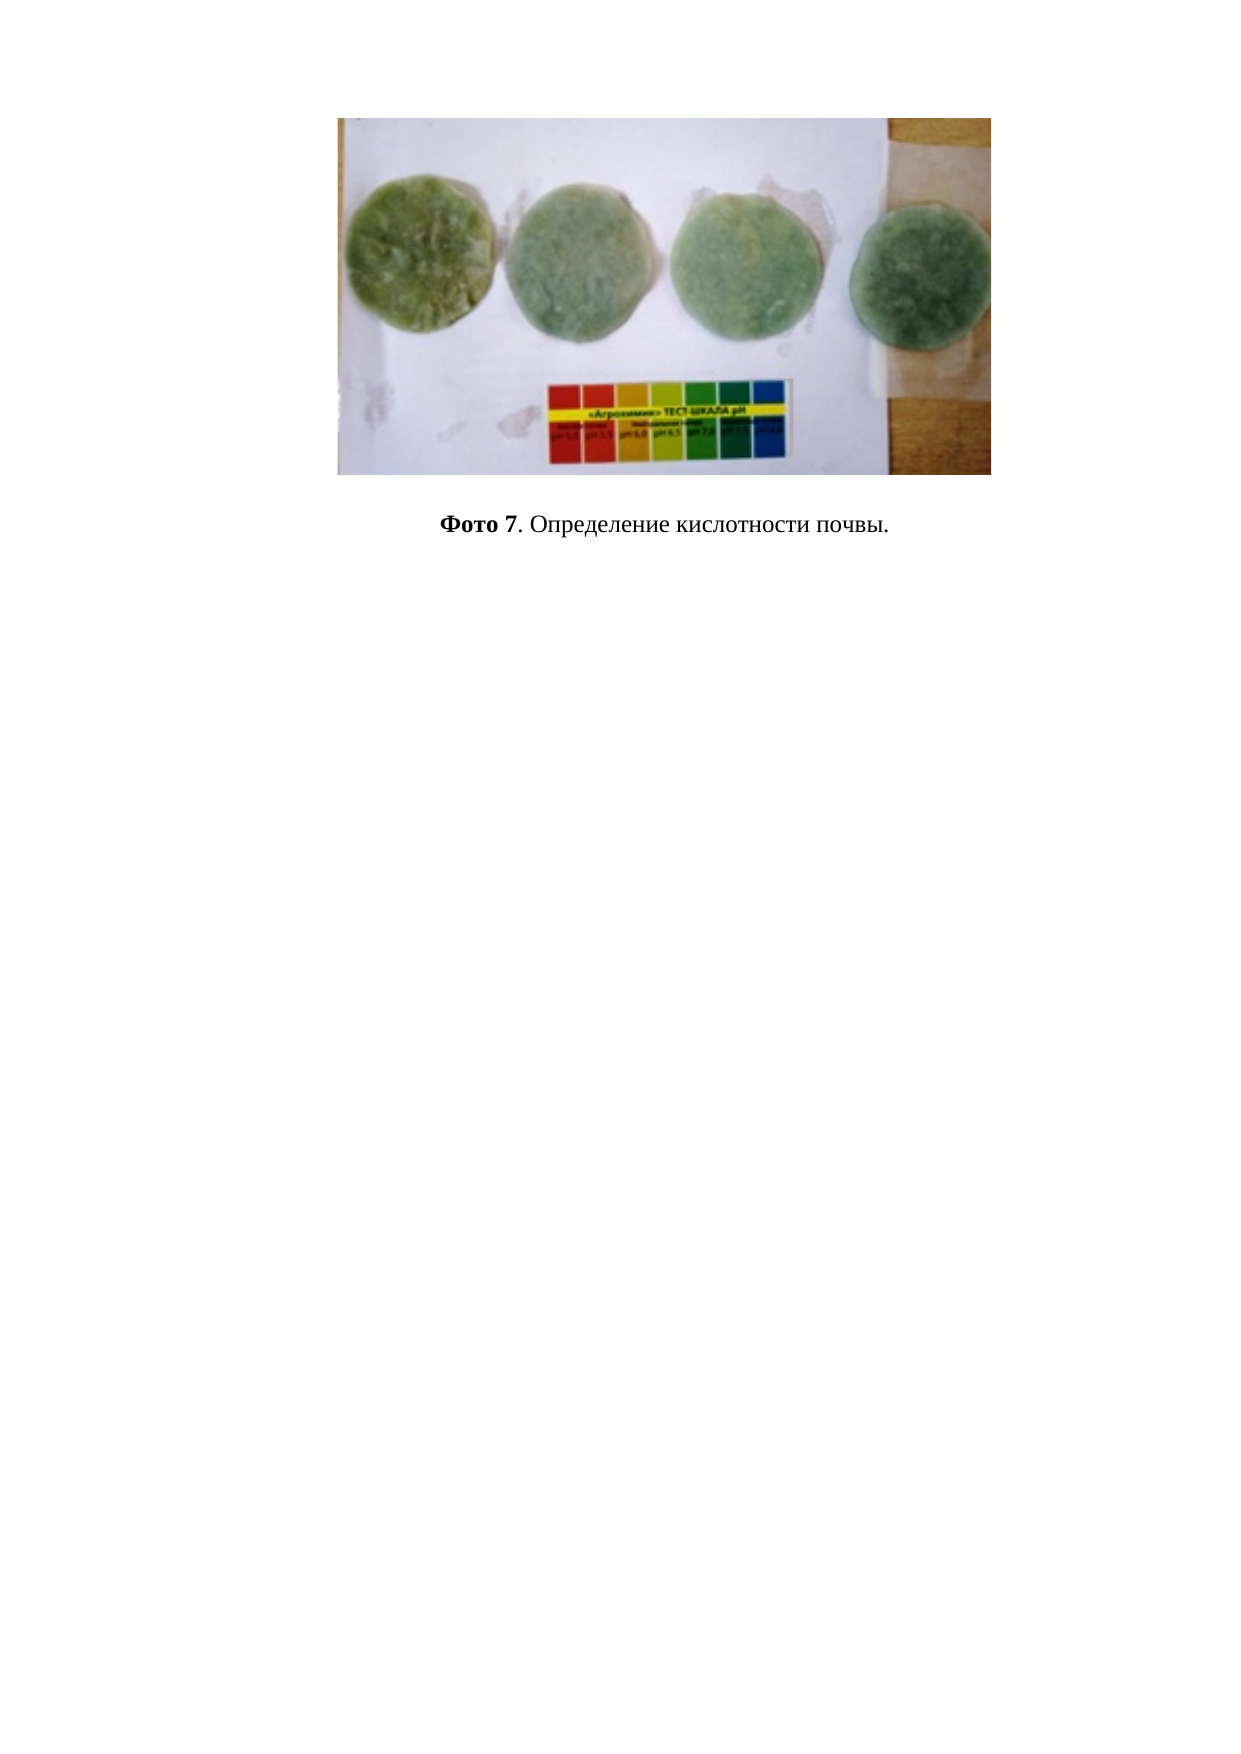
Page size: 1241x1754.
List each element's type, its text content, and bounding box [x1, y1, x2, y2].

picture [337, 118, 992, 475]
text Фото 7. Определение кислотности почвы. [177, 509, 1152, 538]
